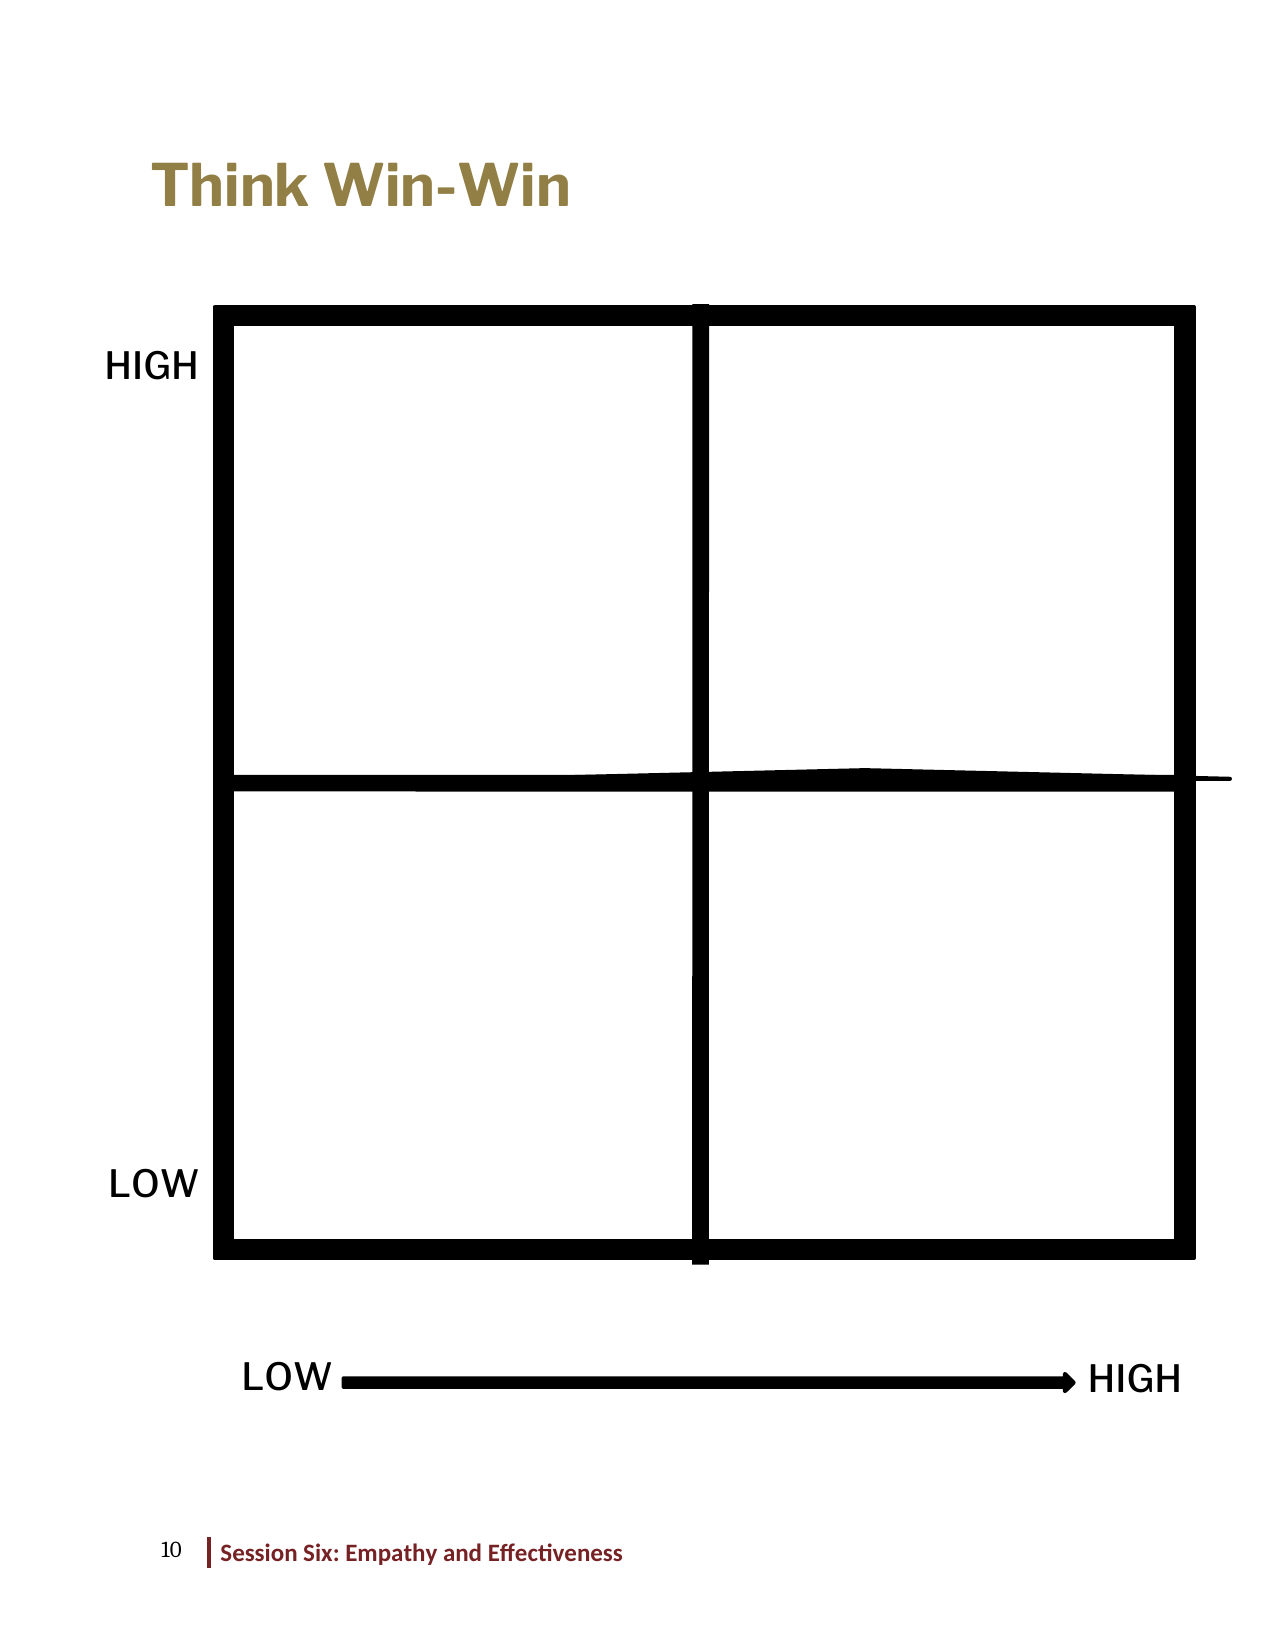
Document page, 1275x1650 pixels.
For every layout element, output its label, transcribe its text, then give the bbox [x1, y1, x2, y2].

text Think Win-Win [150, 150, 1125, 221]
